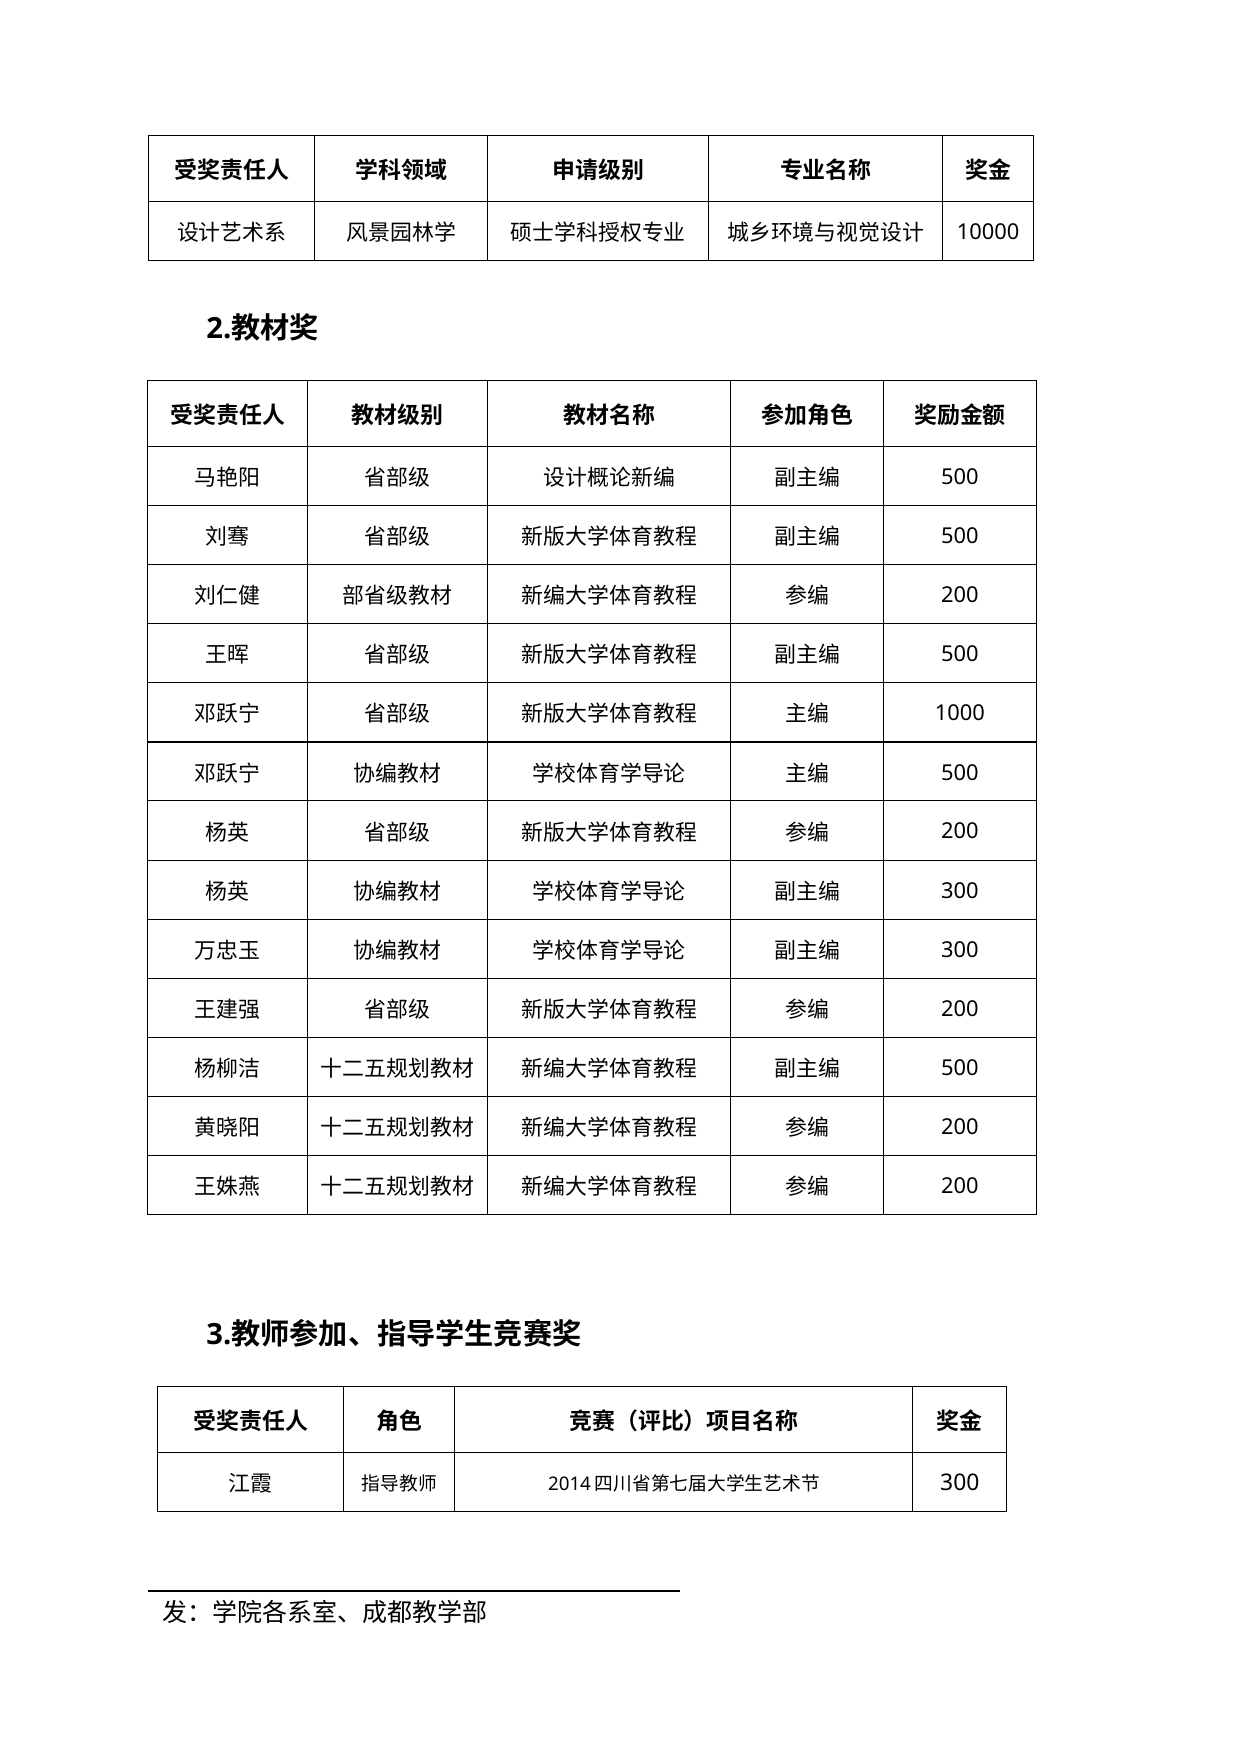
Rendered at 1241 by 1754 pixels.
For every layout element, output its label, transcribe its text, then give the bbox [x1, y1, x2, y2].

table_cell 参编 [731, 1156, 883, 1214]
table_cell 省部级 [308, 447, 487, 505]
table_cell 500 [884, 1038, 1036, 1096]
table_header 受奖责任人 [149, 136, 314, 201]
table_cell 200 [884, 565, 1036, 623]
table_cell 200 [884, 1156, 1036, 1214]
table_cell 省部级 [308, 979, 487, 1037]
table_cell 1000 [884, 683, 1036, 741]
table_header 奖励金额 [884, 381, 1036, 446]
table_cell 新版大学体育教程 [488, 979, 730, 1037]
table_cell 王姝燕 [148, 1156, 307, 1214]
table_cell 协编教材 [308, 920, 487, 978]
table_cell 十二五规划教材 [308, 1097, 487, 1155]
table_cell 刘仁健 [148, 565, 307, 623]
table_cell 500 [884, 743, 1036, 800]
table_cell 新编大学体育教程 [488, 1097, 730, 1155]
table_header 角色 [344, 1387, 454, 1452]
table_cell 学校体育学导论 [488, 920, 730, 978]
table_cell 10000 [943, 202, 1033, 260]
table_header 教材级别 [308, 381, 487, 446]
table_cell 副主编 [731, 506, 883, 564]
table_cell 新版大学体育教程 [488, 624, 730, 682]
table_cell 硕士学科授权专业 [488, 202, 708, 260]
table_cell 200 [884, 979, 1036, 1037]
table_cell 十二五规划教材 [308, 1156, 487, 1214]
table_cell 杨英 [148, 861, 307, 918]
table_cell 设计概论新编 [488, 447, 730, 505]
table_cell 马艳阳 [148, 447, 307, 505]
table_cell 500 [884, 447, 1036, 505]
table_header 专业名称 [709, 136, 942, 201]
table_cell 邓跃宁 [148, 683, 307, 741]
table_cell 200 [884, 1097, 1036, 1155]
table_cell 新编大学体育教程 [488, 565, 730, 623]
table_cell 刘骞 [148, 506, 307, 564]
table_cell 副主编 [731, 861, 883, 918]
table_cell 万忠玉 [148, 920, 307, 978]
table_header 参加角色 [731, 381, 883, 446]
table_cell 协编教材 [308, 861, 487, 918]
table_cell 参编 [731, 565, 883, 623]
table_header 申请级别 [488, 136, 708, 201]
text 3.教师参加、指导学生竞赛奖 [148, 1300, 1122, 1365]
table_cell 设计艺术系 [149, 202, 314, 260]
table_cell 副主编 [731, 447, 883, 505]
table_cell 风景园林学 [315, 202, 487, 260]
table_cell 2014四川省第七届大学生艺术节 [455, 1453, 912, 1511]
table_cell 500 [884, 506, 1036, 564]
table_cell 杨英 [148, 801, 307, 859]
table_cell 王建强 [148, 979, 307, 1037]
table_cell 300 [884, 920, 1036, 978]
table_header 奖金 [943, 136, 1033, 201]
table_cell 副主编 [731, 1038, 883, 1096]
table_cell 省部级 [308, 801, 487, 859]
table_cell 副主编 [731, 920, 883, 978]
table_cell 新版大学体育教程 [488, 801, 730, 859]
table_cell 300 [913, 1453, 1006, 1511]
table_cell 城乡环境与视觉设计 [709, 202, 942, 260]
table_cell 副主编 [731, 624, 883, 682]
table_cell 杨柳洁 [148, 1038, 307, 1096]
table_cell 协编教材 [308, 743, 487, 800]
table_cell 黄晓阳 [148, 1097, 307, 1155]
table_cell 省部级 [308, 506, 487, 564]
table_cell 新编大学体育教程 [488, 1038, 730, 1096]
table_cell 参编 [731, 801, 883, 859]
table_cell 200 [884, 801, 1036, 859]
table_cell 新版大学体育教程 [488, 506, 730, 564]
table_cell 300 [884, 861, 1036, 918]
table_cell 500 [884, 624, 1036, 682]
text 2.教材奖 [148, 294, 1122, 359]
table_cell 主编 [731, 743, 883, 800]
table_cell 王晖 [148, 624, 307, 682]
table_cell 学校体育学导论 [488, 743, 730, 800]
table_cell 邓跃宁 [148, 743, 307, 800]
table_cell 部省级教材 [308, 565, 487, 623]
table_header 教材名称 [488, 381, 730, 446]
table_cell 新编大学体育教程 [488, 1156, 730, 1214]
table_cell 参编 [731, 1097, 883, 1155]
table_cell 参编 [731, 979, 883, 1037]
table_cell 十二五规划教材 [308, 1038, 487, 1096]
table_header 受奖责任人 [158, 1387, 343, 1452]
table_cell 江霞 [158, 1453, 343, 1511]
table_cell 省部级 [308, 624, 487, 682]
table_cell 省部级 [308, 683, 487, 741]
table_header 受奖责任人 [148, 381, 307, 446]
table_cell 指导教师 [344, 1453, 454, 1511]
table_header 竞赛（评比）项目名称 [455, 1387, 912, 1452]
table_cell 学校体育学导论 [488, 861, 730, 918]
table_cell 新版大学体育教程 [488, 683, 730, 741]
table_header 学科领域 [315, 136, 487, 201]
table_cell 主编 [731, 683, 883, 741]
table_header 奖金 [913, 1387, 1006, 1452]
